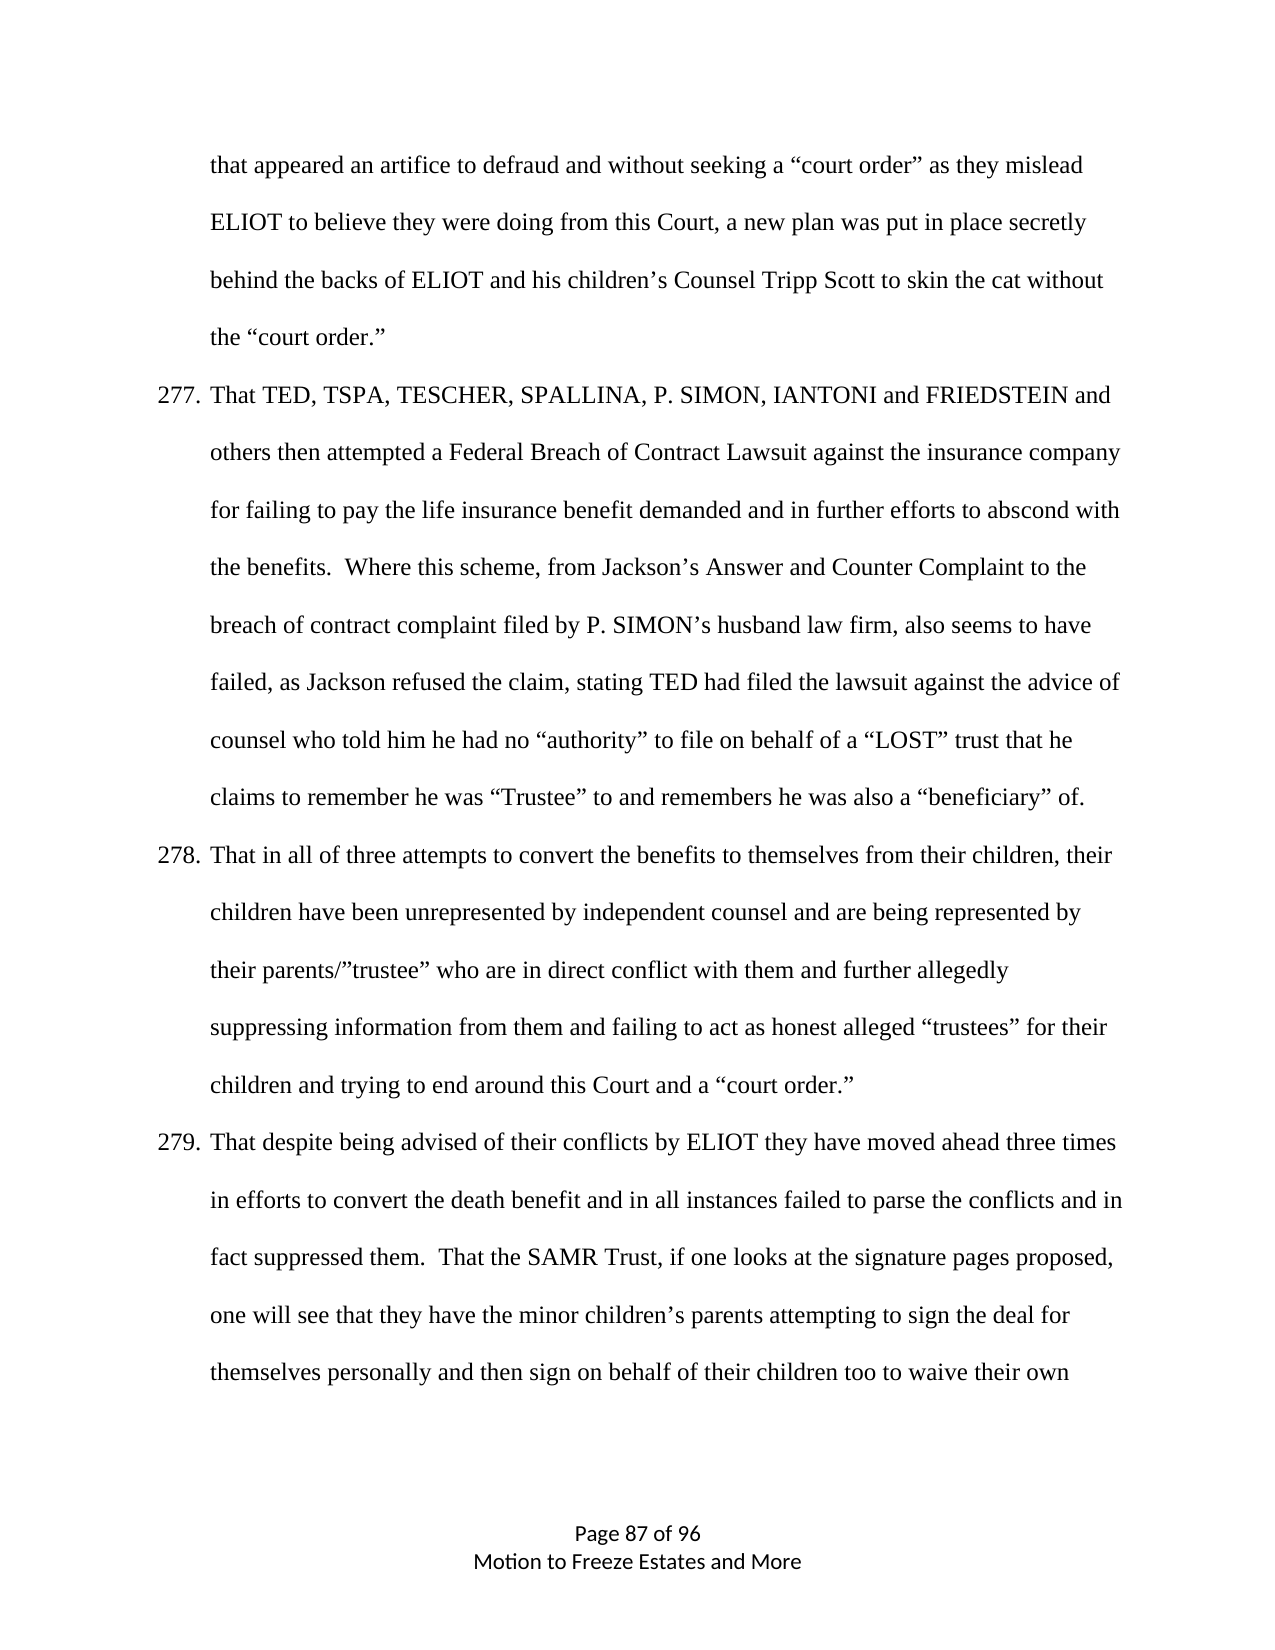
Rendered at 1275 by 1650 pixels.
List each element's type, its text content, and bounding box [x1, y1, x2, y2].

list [157, 150, 1125, 351]
list That TED, TSPA, TESCHER, SPALLINA, P. SIMON, IANTONI and FRIEDSTEIN and others then attempted a Federal Breach of Contract Lawsuit against the insurance company for failing to pay the life insurance benefit demanded and in further efforts to abscond with the benefits. Where this scheme, from Jackson’s Answer and Counter Complaint to the breach of contract complaint filed by P. SIMON’s husband law firm, also seems to have failed, as Jackson refused the claim, stating TED had filed the lawsuit against the advice of counsel who told him he had no “authority” to file on behalf of a “LOST” trust that he claims to remember he was “Trustee” to and remembers he was also a “beneficiary” of. [157, 380, 1125, 811]
list That in all of three attempts to convert the benefits to themselves from their children, their children have been unrepresented by independent counsel and are being represented by their parents/”trustee” who are in direct conflict with them and further allegedly suppressing information from them and failing to act as honest alleged “trustees” for their children and trying to end around this Court and a “court order.” [157, 840, 1125, 1099]
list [157, 1127, 1125, 1386]
